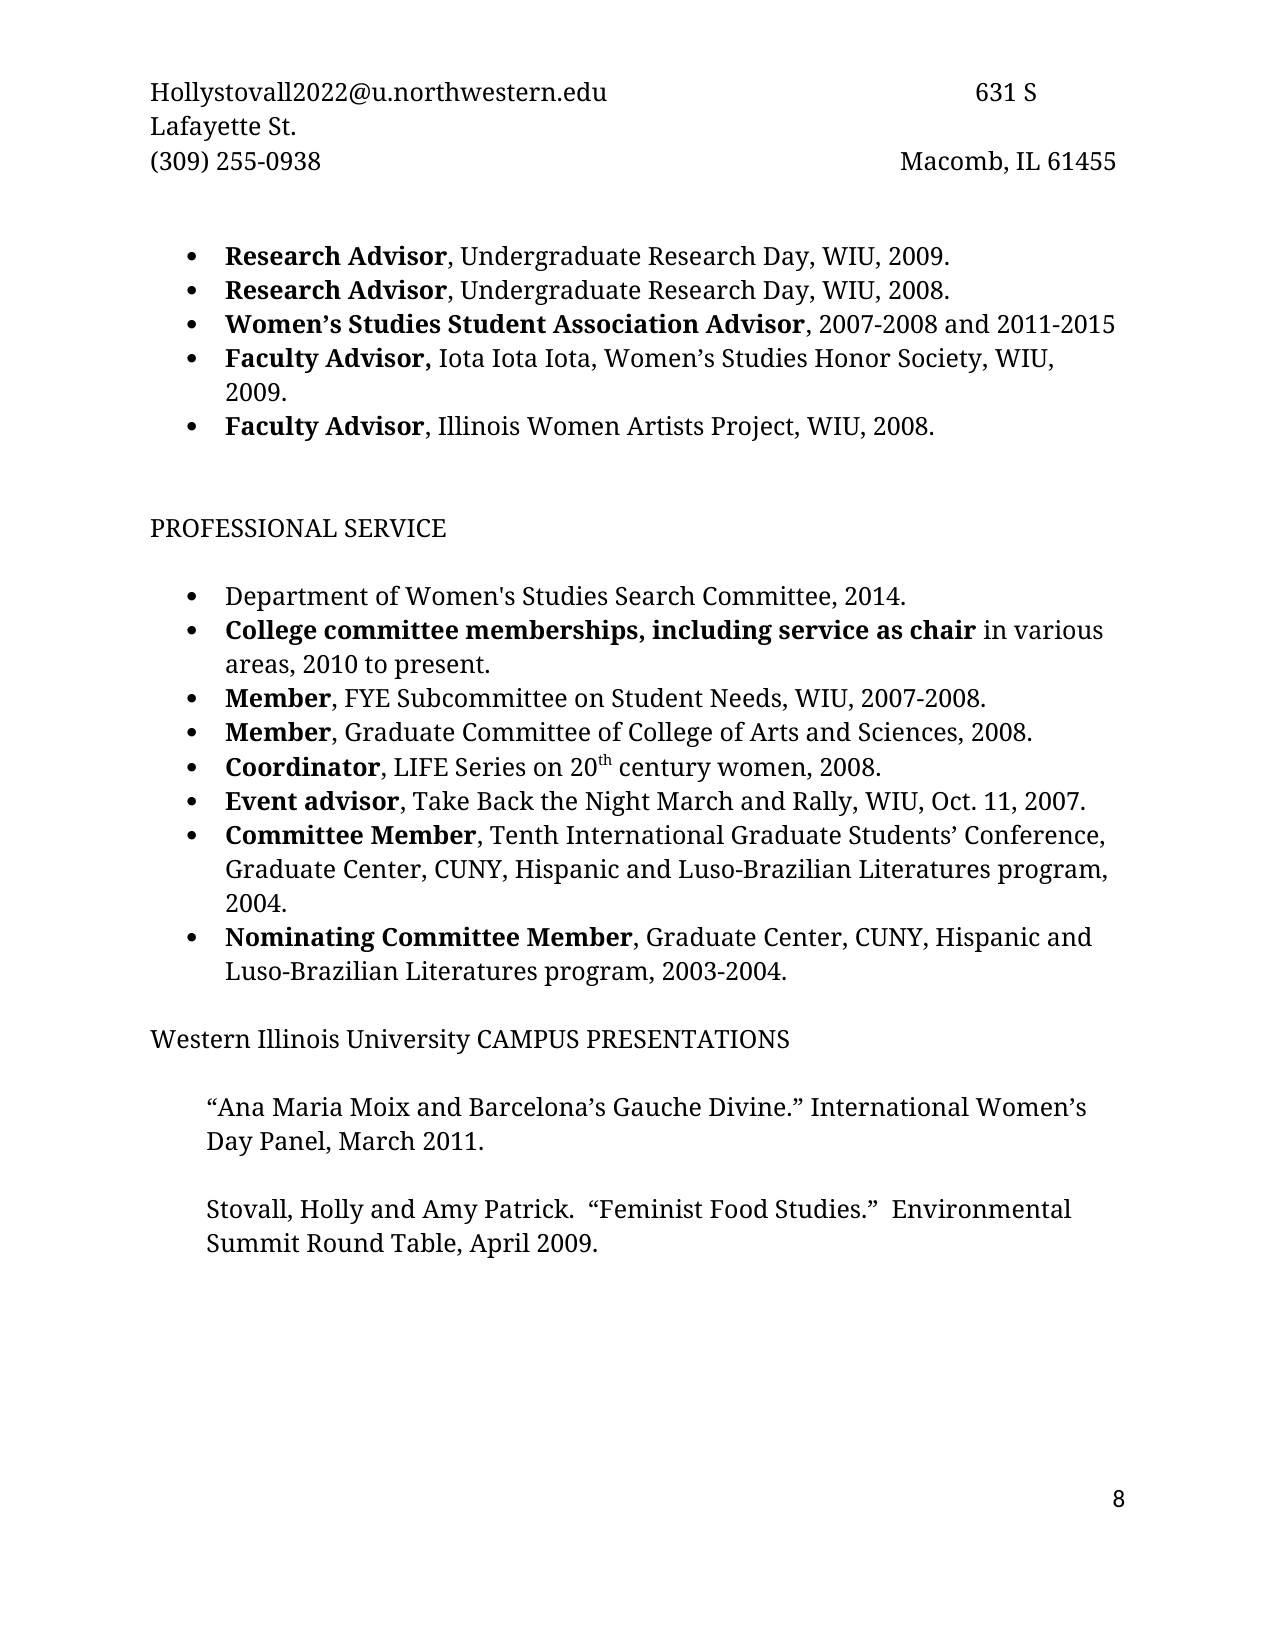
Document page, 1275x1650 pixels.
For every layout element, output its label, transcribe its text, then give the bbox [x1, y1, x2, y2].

text Stovall, Holly and Amy Patrick. “Feminist Food Studies.” Environmental Summit Round Table, April 2009. [150, 1192, 1125, 1260]
list Coordinator, LIFE Series on 20th century women, 2008. [187, 749, 1125, 783]
list Research Advisor, Undergraduate Research Day, WIU, 2009. [187, 238, 1125, 272]
list Department of Women's Studies Search Committee, 2014. [187, 579, 1125, 613]
list Nominating Committee Member, Graduate Center, CUNY, Hispanic and Luso-Brazilian Literatures program, 2003-2004. [187, 919, 1125, 988]
list College committee memberships, including service as chair in various areas, 2010 to present. [187, 613, 1125, 681]
list Women’s Studies Student Association Advisor, 2007-2008 and 2011-2015 [187, 306, 1125, 340]
list Research Advisor, Undergraduate Research Day, WIU, 2008. [187, 272, 1125, 306]
list Committee Member, Tenth International Graduate Students’ Conference, Graduate Center, CUNY, Hispanic and Luso-Brazilian Literatures program, 2004. [187, 817, 1125, 919]
text Western Illinois University CAMPUS PRESENTATIONS [150, 1022, 1125, 1056]
text “Ana Maria Moix and Barcelona’s Gauche Divine.” International Women’s Day Panel, March 2011. [150, 1090, 1125, 1158]
list Member, FYE Subcommittee on Student Needs, WIU, 2007-2008. [187, 681, 1125, 715]
list Faculty Advisor, Illinois Women Artists Project, WIU, 2008. [187, 408, 1125, 443]
list Faculty Advisor, Iota Iota Iota, Women’s Studies Honor Society, WIU, 2009. [187, 340, 1125, 408]
list Event advisor, Take Back the Night March and Rally, WIU, Oct. 11, 2007. [187, 783, 1125, 817]
list Member, Graduate Committee of College of Arts and Sciences, 2008. [187, 715, 1125, 749]
text PROFESSIONAL SERVICE [150, 511, 1125, 545]
